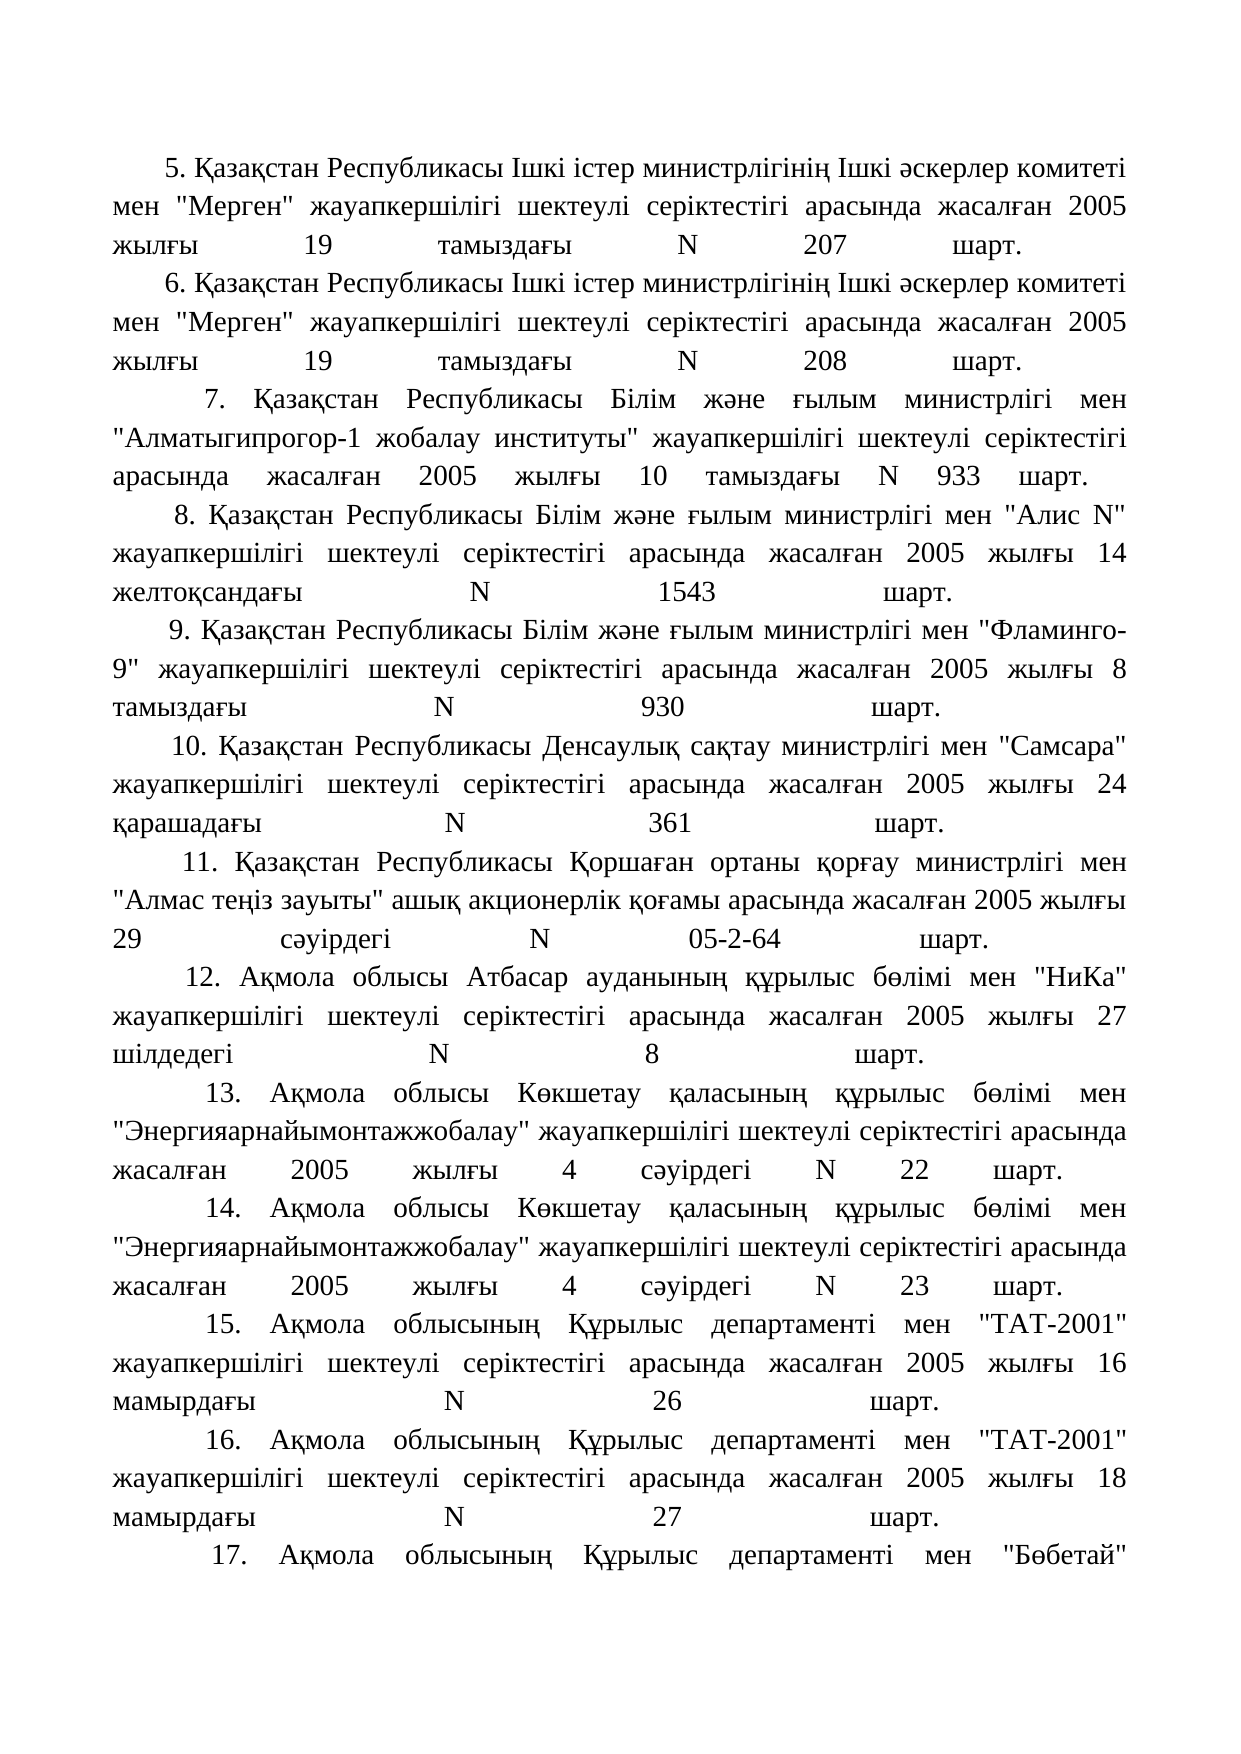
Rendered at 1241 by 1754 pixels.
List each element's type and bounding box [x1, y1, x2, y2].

text [112, 150, 1128, 1571]
